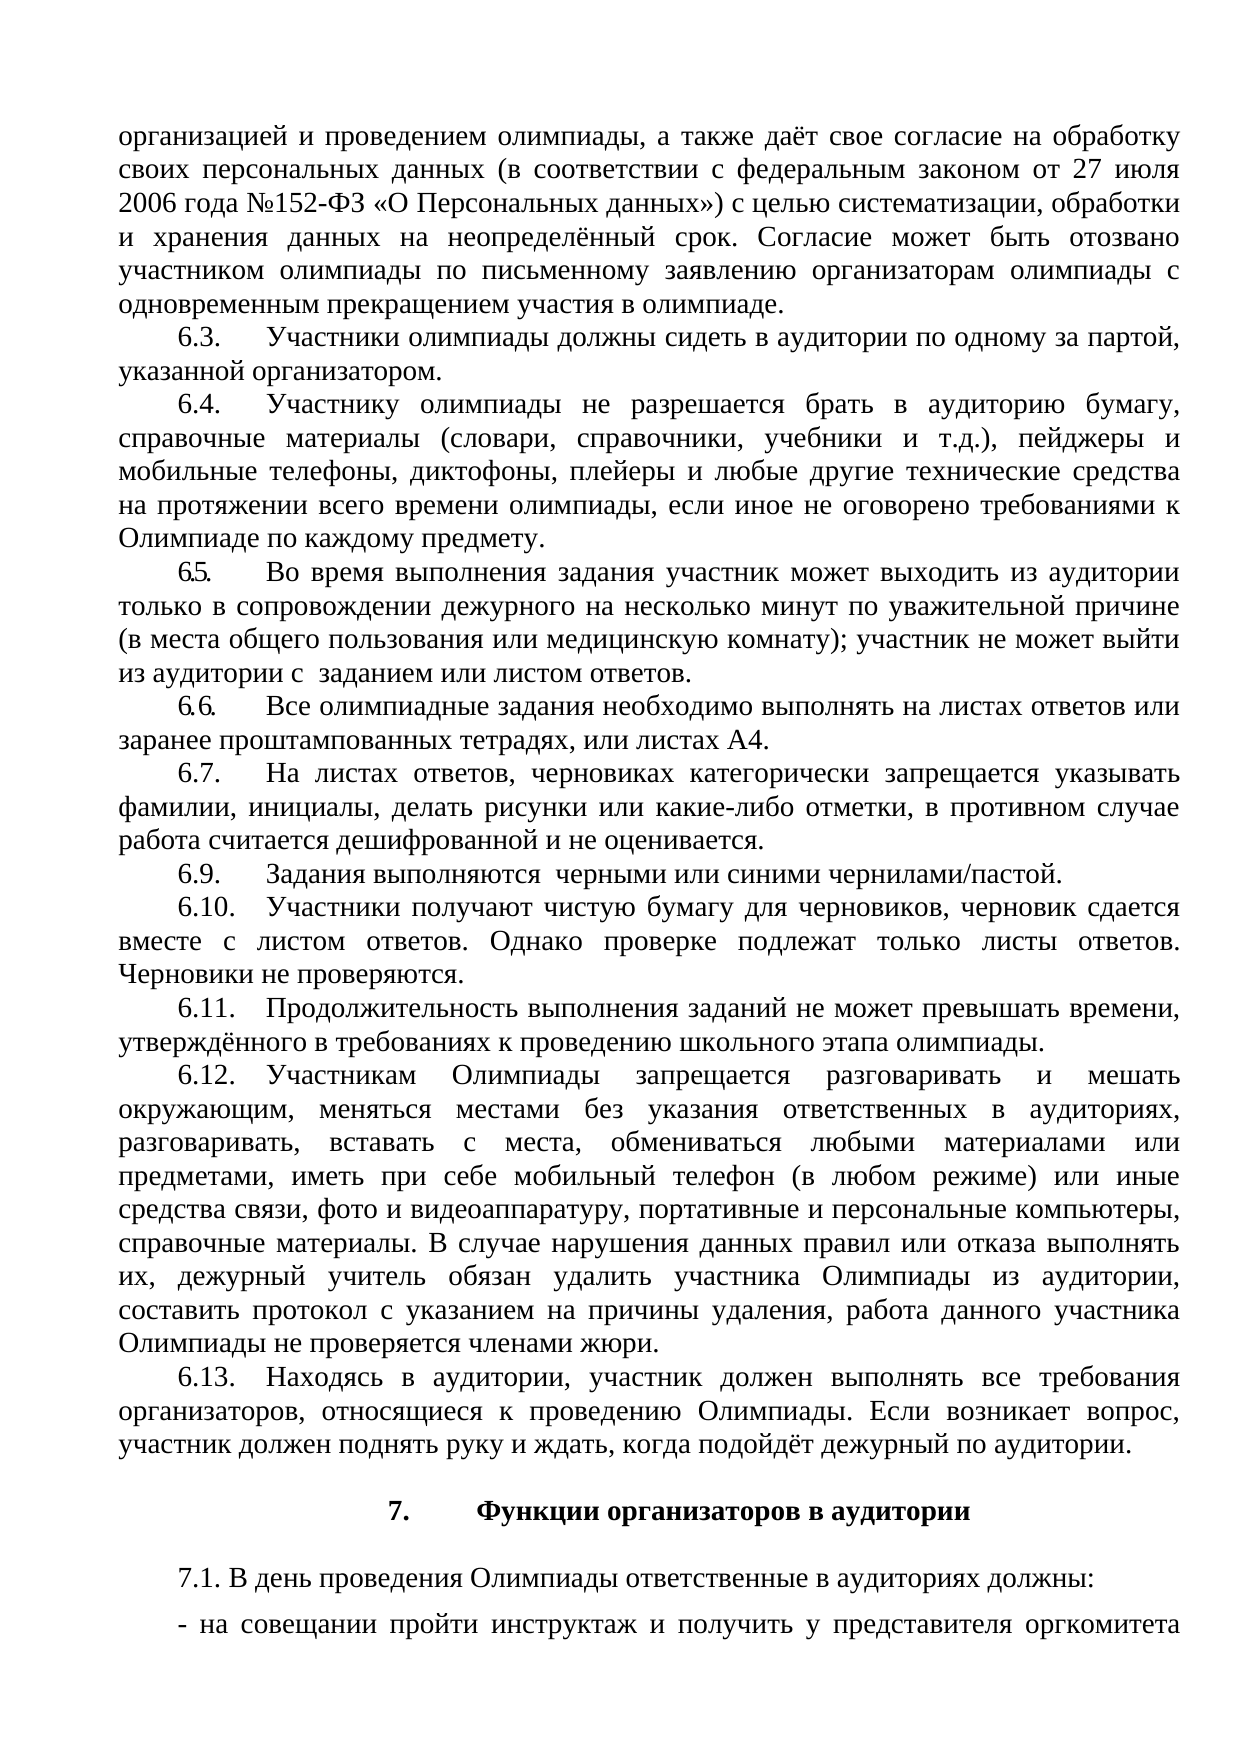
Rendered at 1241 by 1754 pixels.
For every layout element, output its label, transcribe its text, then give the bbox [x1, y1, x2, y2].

text 7.1. В день проведения Олимпиады ответственные в аудиториях должны: [118, 1560, 1181, 1594]
text 6.9. Задания выполняются черными или синими чернилами/пастой. [118, 856, 1181, 889]
text 6.12. Участникам Олимпиады запрещается разговаривать и мешать окружающим, меняться местами без указания ответственных в аудиториях, разговаривать, вставать с места, обмениваться любыми материалами или предметами, иметь при себе мобильный телефон (в любом режиме) или иные средства связи, фото и видеоаппаратуру, портативные и персональные компьютеры, справочные материалы. В случае нарушения данных правил или отказа выполнять их, дежурный учитель обязан удалить участника Олимпиады из аудитории, составить протокол с указанием на причины удаления, работа данного участника Олимпиады не проверяется членами жюри. [118, 1057, 1181, 1359]
text 6.5. Во время выполнения задания участник может выходить из аудитории только в сопровождении дежурного на несколько минут по уважительной причине (в места общего пользования или медицинскую комнату); участник не может выйти из аудитории с заданием или листом ответов. [118, 554, 1181, 688]
text 6. 6. Все олимпиадные задания необходимо выполнять на листах ответов или заранее проштампованных тетрадях, или листах А4. [118, 688, 1181, 755]
text 6.4. Участнику олимпиады не разрешается брать в аудиторию бумагу, справочные материалы (словари, справочники, учебники и т.д.), пейджеры и мобильные телефоны, диктофоны, плейеры и любые другие технические средства на протяжении всего времени олимпиады, если иное не оговорено требованиями к Олимпиаде по каждому предмету. [118, 386, 1181, 554]
text 6.3. Участники олимпиады должны сидеть в аудитории по одному за партой, указанной организатором. [118, 319, 1181, 386]
list 6.7. На листах ответов, черновиках категорически запрещается указывать фамилии, инициалы, делать рисунки или какие-либо отметки, в противном случае работа считается дешифрованной и не оценивается. [118, 755, 1181, 856]
text 6.13. Находясь в аудитории, участник должен выполнять все требования организаторов, относящиеся к проведению Олимпиады. Если возникает вопрос, участник должен поднять руку и ждать, когда подойдёт дежурный по аудитории. [118, 1359, 1181, 1460]
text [118, 1606, 1181, 1640]
text 6.10. Участники получают чистую бумагу для черновиков, черновик сдается вместе с листом ответов. Однако проверке подлежат только листы ответов. Черновики не проверяются. [118, 889, 1181, 990]
text 6.11. Продолжительность выполнения заданий не может превышать времени, утверждённого в требованиях к проведению школьного этапа олимпиады. [118, 990, 1181, 1057]
list Функции организаторов в аудитории [118, 1493, 1181, 1527]
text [118, 118, 1181, 319]
